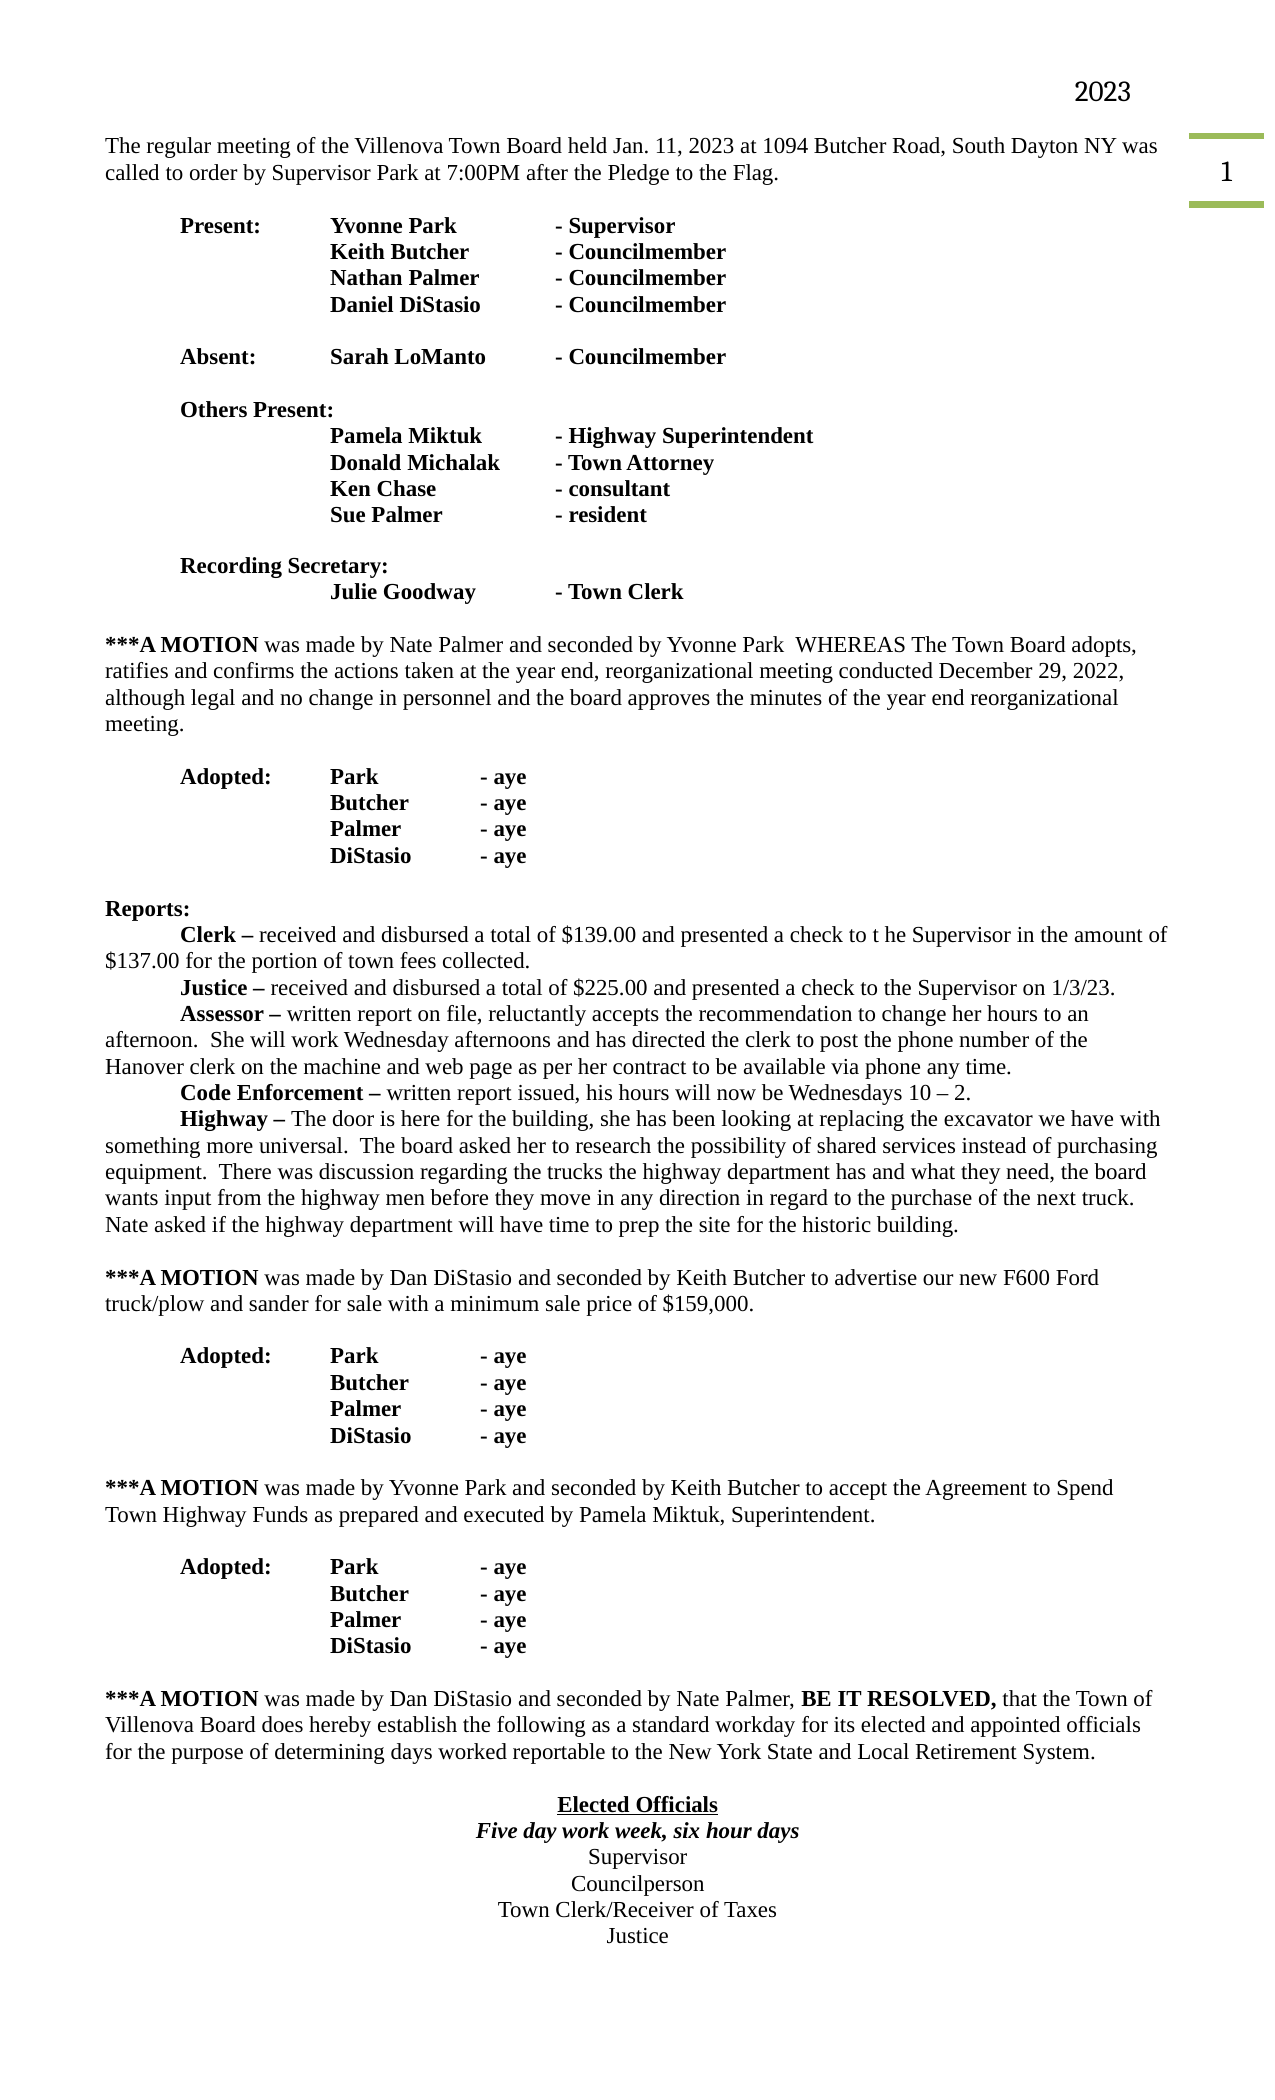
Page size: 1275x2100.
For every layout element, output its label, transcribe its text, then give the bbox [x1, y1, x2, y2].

text Supervisor [105, 1843, 1170, 1870]
text Recording Secretary: [105, 552, 1170, 578]
text Ken Chase - consultant [105, 475, 1170, 502]
text Reports: [105, 894, 1170, 921]
text Present: Yvonne Park - Supervisor [105, 212, 1170, 238]
text Town Clerk/Receiver of Taxes [105, 1896, 1170, 1922]
text ***A MOTION was made by Dan DiStasio and seconded by Nate Palmer, BE IT RESOLVED, that the Town of Villenova Board does hereby establish the following as a standard workday for its elected and appointed officials for the purpose of determining days worked reportable to the New York State and Local Retirement System. [105, 1685, 1170, 1764]
text DiStasio - aye [105, 1632, 1170, 1659]
text Palmer - aye [105, 816, 1170, 842]
text Palmer - aye [105, 1606, 1170, 1632]
text Palmer - aye [105, 1395, 1170, 1422]
text ***A MOTION was made by Nate Palmer and seconded by Yvonne Park WHEREAS The Town Board adopts, ratifies and confirms the actions taken at the year end, reorganizational meeting conducted December 29, 2022, although legal and no change in personnel and the board approves the minutes of the year end reorganizational meeting. [105, 631, 1170, 736]
text The regular meeting of the Villenova Town Board held Jan. 11, 2023 at 1094 Butcher Road, South Dayton NY was called to order by Supervisor Park at 7:00PM after the Pledge to the Flag. [105, 133, 1170, 185]
text Adopted: Park - aye [105, 1343, 1170, 1369]
text Councilperson [105, 1870, 1170, 1896]
text Elected Officials [105, 1791, 1170, 1817]
text ***A MOTION was made by Yvonne Park and seconded by Keith Butcher to accept the Agreement to Spend Town Highway Funds as prepared and executed by Pamela Miktuk, Superintendent. [105, 1474, 1170, 1527]
text DiStasio - aye [105, 842, 1170, 868]
text Justice – received and disbursed a total of $225.00 and presented a check to the Supervisor on 1/3/23. [105, 974, 1170, 1000]
text Clerk – received and disbursed a total of $139.00 and presented a check to t he Supervisor in the amount of $137.00 for the portion of town fees collected. [105, 921, 1170, 974]
text Butcher - aye [105, 789, 1170, 816]
text DiStasio - aye [105, 1422, 1170, 1448]
text Assessor – written report on file, reluctantly accepts the recommendation to change her hours to an afternoon. She will work Wednesday afternoons and has directed the clerk to post the phone number of the Hanover clerk on the machine and web page as per her contract to be available via phone any time. [105, 1000, 1170, 1079]
text Nathan Palmer - Councilmember [105, 264, 1170, 291]
text Donald Michalak - Town Attorney [105, 449, 1170, 475]
text Justice [105, 1922, 1170, 1949]
text Julie Goodway - Town Clerk [105, 578, 1170, 605]
text Adopted: Park - aye [105, 763, 1170, 789]
text Code Enforcement – written report issued, his hours will now be Wednesdays 10 – 2. [105, 1079, 1170, 1105]
text Daniel DiStasio - Councilmember [105, 291, 1170, 317]
text Adopted: Park - aye [105, 1553, 1170, 1580]
text ***A MOTION was made by Dan DiStasio and seconded by Keith Butcher to advertise our new F600 Ford truck/plow and sander for sale with a minimum sale price of $159,000. [105, 1263, 1170, 1316]
text Others Present: [105, 396, 1170, 422]
text Five day work week, six hour days [105, 1817, 1170, 1843]
text Butcher - aye [105, 1580, 1170, 1606]
text Butcher - aye [105, 1369, 1170, 1395]
text Sue Palmer - resident [105, 502, 1170, 528]
text Absent: Sarah LoManto - Councilmember [105, 343, 1170, 370]
text Pamela Miktuk - Highway Superintendent [105, 422, 1170, 449]
text Highway – The door is here for the building, she has been looking at replacing the excavator we have with something more universal. The board asked her to research the possibility of shared services instead of purchasing equipment. There was discussion regarding the trucks the highway department has and what they need, the board wants input from the highway men before they move in any direction in regard to the purchase of the next truck. Nate asked if the highway department will have time to prep the site for the historic building. [105, 1105, 1170, 1237]
text Keith Butcher - Councilmember [105, 238, 1170, 264]
